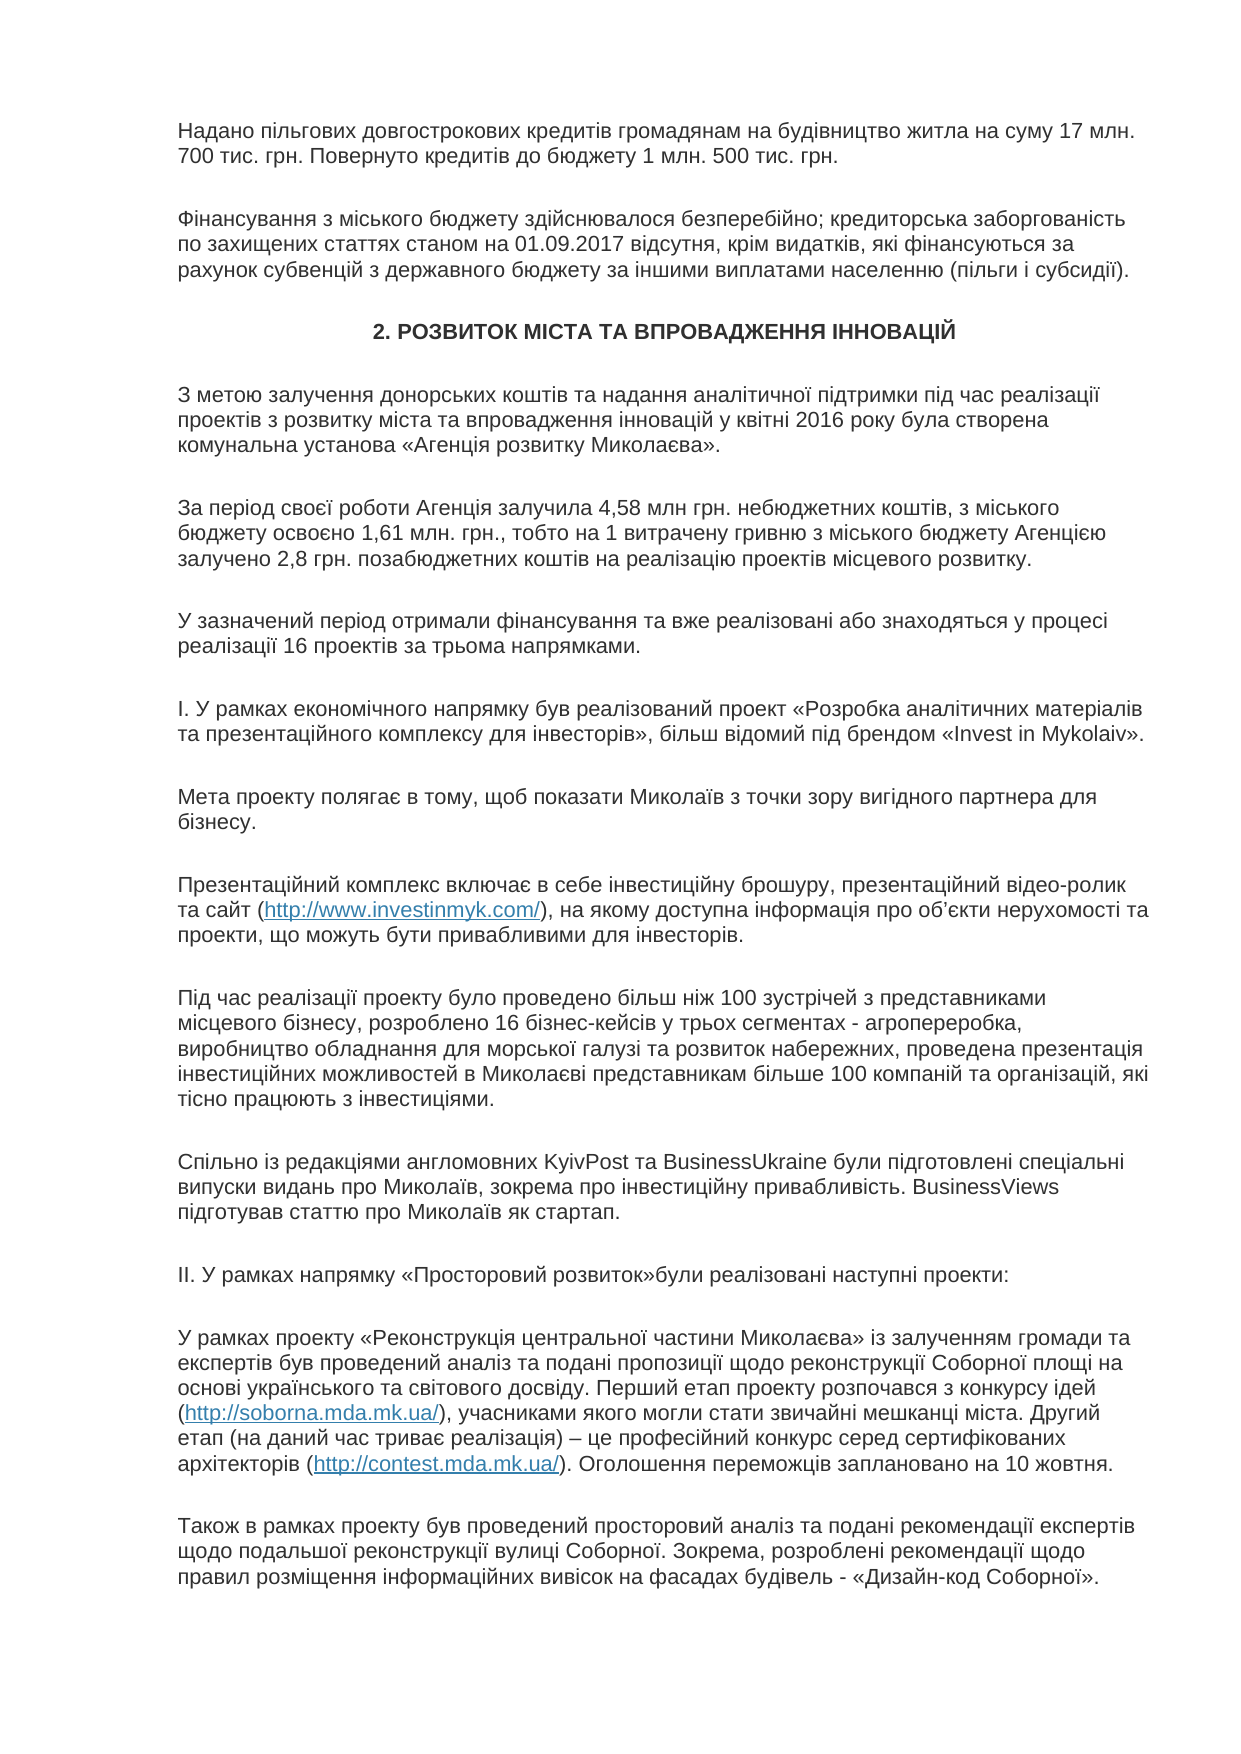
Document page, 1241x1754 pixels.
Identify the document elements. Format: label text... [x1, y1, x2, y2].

text Презентаційний комплекс включає в себе інвестиційну брошуру, презентаційний відео-ролик та сайт (http://www.investinmyk.com/), на якому доступна інформація про об’єкти нерухомості та проекти, що можуть бути привабливими для інвесторів. [177, 872, 1152, 947]
text 2. РОЗВИТОК МІСТА ТА ВПРОВАДЖЕННЯ ІННОВАЦІЙ [177, 319, 1152, 344]
text Спільно із редакціями англомовних KyivPost та BusinessUkraine були підготовлені спеціальні випуски видань про Миколаїв, зокрема про інвестиційну привабливість. BusinessViews підготував статтю про Миколаїв як стартап. [177, 1148, 1152, 1224]
text За період своєї роботи Агенція залучила 4,58 млн грн. небюджетних коштів, з міського бюджету освоєно 1,61 млн. грн., тобто на 1 витрачену гривню з міського бюджету Агенцією залучено 2,8 грн. позабюджетних коштів на реалізацію проектів місцевого розвитку. [177, 495, 1152, 571]
text Фінансування з міського бюджету здійснювалося безперебійно; кредиторська заборгованість по захищених статтях станом на 01.09.2017 відсутня, крім видатків, які фінансуються за рахунок субвенцій з державного бюджету за іншими виплатами населенню (пільги і субсидії). [177, 206, 1152, 282]
text I. У рамках економічного напрямку був реалізований проект «Розробка аналітичних матеріалів та презентаційного комплексу для інвесторів», більш відомий під брендом «Invest in Mykolaiv». [177, 696, 1152, 746]
text З метою залучення донорських коштів та надання аналітичної підтримки під час реалізації проектів з розвитку міста та впровадження інновацій у квітні 2016 року була створена комунальна установа «Агенція розвитку Миколаєва». [177, 382, 1152, 457]
text У зазначений період отримали фінансування та вже реалізовані або знаходяться у процесі реалізації 16 проектів за трьома напрямками. [177, 608, 1152, 658]
text Мета проекту полягає в тому, щоб показати Миколаїв з точки зору вигідного партнера для бізнесу. [177, 784, 1152, 834]
text У рамках проекту «Реконструкція центральної частини Миколаєва» із залученням громади та експертів був проведений аналіз та подані пропозиції щодо реконструкції Соборної площі на основі українського та світового досвіду. Перший етап проекту розпочався з конкурсу ідей (http://soborna.mda.mk.ua/), учасниками якого могли стати звичайні мешканці міста. Другий етап (на даний час триває реалізація) – це професійний конкурс серед сертифікованих архітекторів (http://contest.mda.mk.ua/). Оголошення переможців заплановано на 10 жовтня. [177, 1324, 1152, 1476]
text Під час реалізації проекту було проведено більш ніж 100 зустрічей з представниками місцевого бізнесу, розроблено 16 бізнес-кейсів у трьох сегментах - агропереробка, виробництво обладнання для морської галузі та розвиток набережних, проведена презентація інвестиційних можливостей в Миколаєві представникам більше 100 компаній та організацій, які тісно працюють з інвестиціями. [177, 985, 1152, 1111]
text Надано пільгових довгострокових кредитів громадянам на будівництво житла на суму 17 млн. 700 тис. грн. Повернуто кредитів до бюджету 1 млн. 500 тис. грн. [177, 118, 1152, 168]
text Також в рамках проекту був проведений просторовий аналіз та подані рекомендації експертів щодо подальшої реконструкції вулиці Соборної. Зокрема, розроблені рекомендації щодо правил розміщення інформаційних вивісок на фасадах будівель - «Дизайн-код Соборної». [177, 1513, 1152, 1589]
text II. У рамках напрямку «Просторовий розвиток»були реалізовані наступні проекти: [177, 1262, 1152, 1287]
